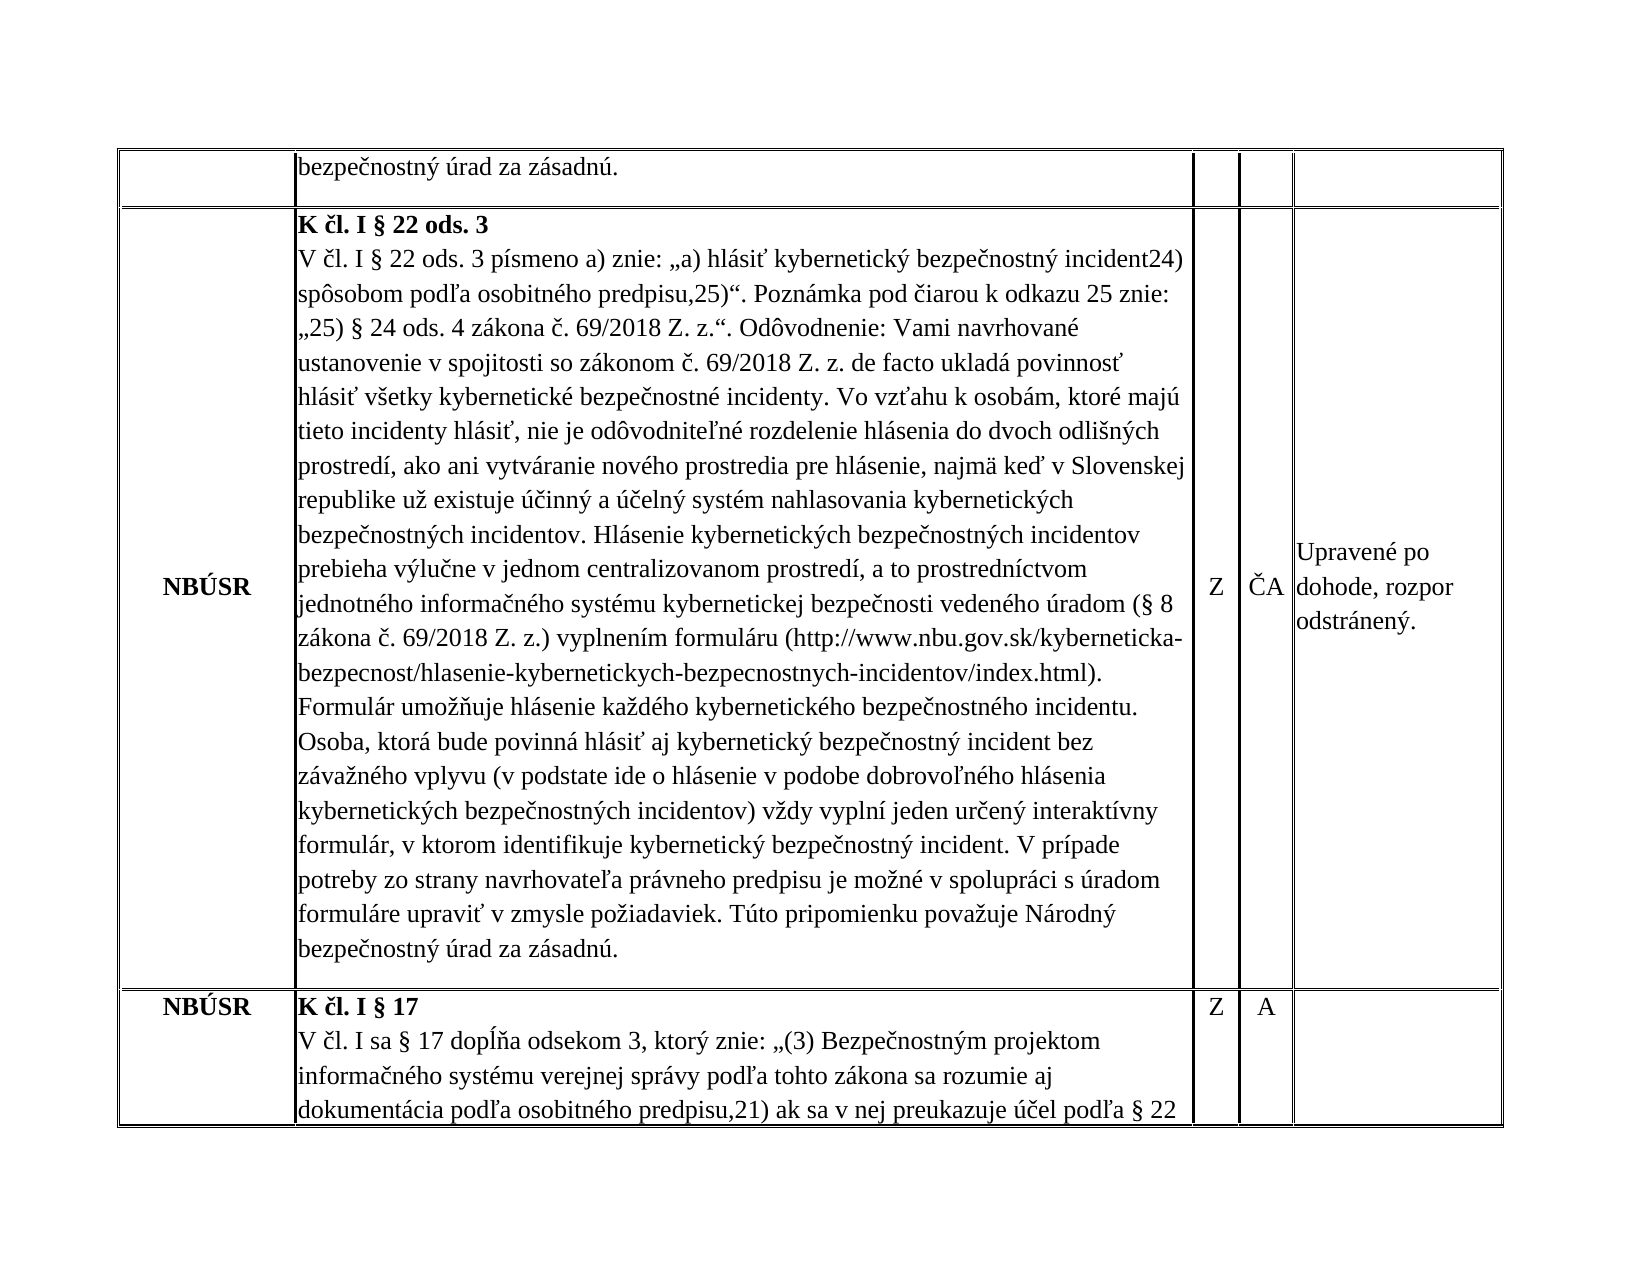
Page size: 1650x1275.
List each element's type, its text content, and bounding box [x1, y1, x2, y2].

table_cell ČA [1241, 209, 1292, 987]
table_cell NBÚSR [120, 151, 295, 206]
table_cell Upravené po dohode, rozpor odstránený. [1294, 206, 1502, 987]
table_cell Z [1193, 149, 1239, 206]
table_cell A [1239, 991, 1293, 1124]
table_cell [1294, 151, 1501, 206]
table_cell [1294, 988, 1501, 1124]
table_cell K čl. I § 22 ods. 3 V čl. I § 22 ods. 3 písmeno a) znie: „a) hlásiť kybernetický bezpečnostný incident24) spôsobom podľa osobitného predpisu,25)“. Poznámka pod čiarou k odkazu 25 znie: „25) § 24 ods. 4 zákona č. 69/2018 Z. z.“. Odôvodnenie: Vami navrhované ustanovenie v spojitosti so zákonom č. 69/2018 Z. z. de facto ukladá povinnosť hlásiť všetky kybernetické bezpečnostné incidenty. Vo vzťahu k osobám, ktoré majú tieto incidenty hlásiť, nie je odôvodniteľné rozdelenie hlásenia do dvoch odlišných prostredí, ako ani vytváranie nového prostredia pre hlásenie, najmä keď v Slovenskej republike už existuje účinný a účelný systém nahlasovania kybernetických bezpečnostných incidentov. Hlásenie kybernetických bezpečnostných incidentov prebieha výlučne v jednom centralizovanom prostredí, a to prostredníctvom jednotného informačného systému kybernetickej bezpečnosti vedeného úradom (§ 8 zákona č. 69/2018 Z. z.) vyplnením formuláru (http://www.nbu.gov.sk/kyberneticka-bezpecnost/hlasenie-kybernetickych-bezpecnostnych-incidentov/index.html). Formulár umožňuje hlásenie každého kybernetického bezpečnostného incidentu. Osoba, ktorá bude povinná hlásiť aj kybernetický bezpečnostný incident bez závažného vplyvu (v podstate ide o hlásenie v podobe dobrovoľného hlásenia kybernetických bezpečnostných incidentov) vždy vyplní jeden určený interaktívny formulár, v ktorom identifikuje kybernetický bezpečnostný incident. V prípade potreby zo strany navrhovateľa právneho predpisu je možné v spolupráci s úradom formuláre upraviť v zmysle požiadaviek. Túto pripomienku považuje Národný bezpečnostný úrad za zásadnú. [297, 209, 1192, 987]
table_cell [295, 149, 1193, 206]
table_cell NBÚSR [118, 206, 295, 987]
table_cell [295, 991, 1193, 1124]
table_cell N [1239, 151, 1293, 206]
table_cell NBÚSR [120, 988, 295, 1124]
table_cell Z [1195, 209, 1238, 987]
table_cell Z [1193, 991, 1239, 1124]
